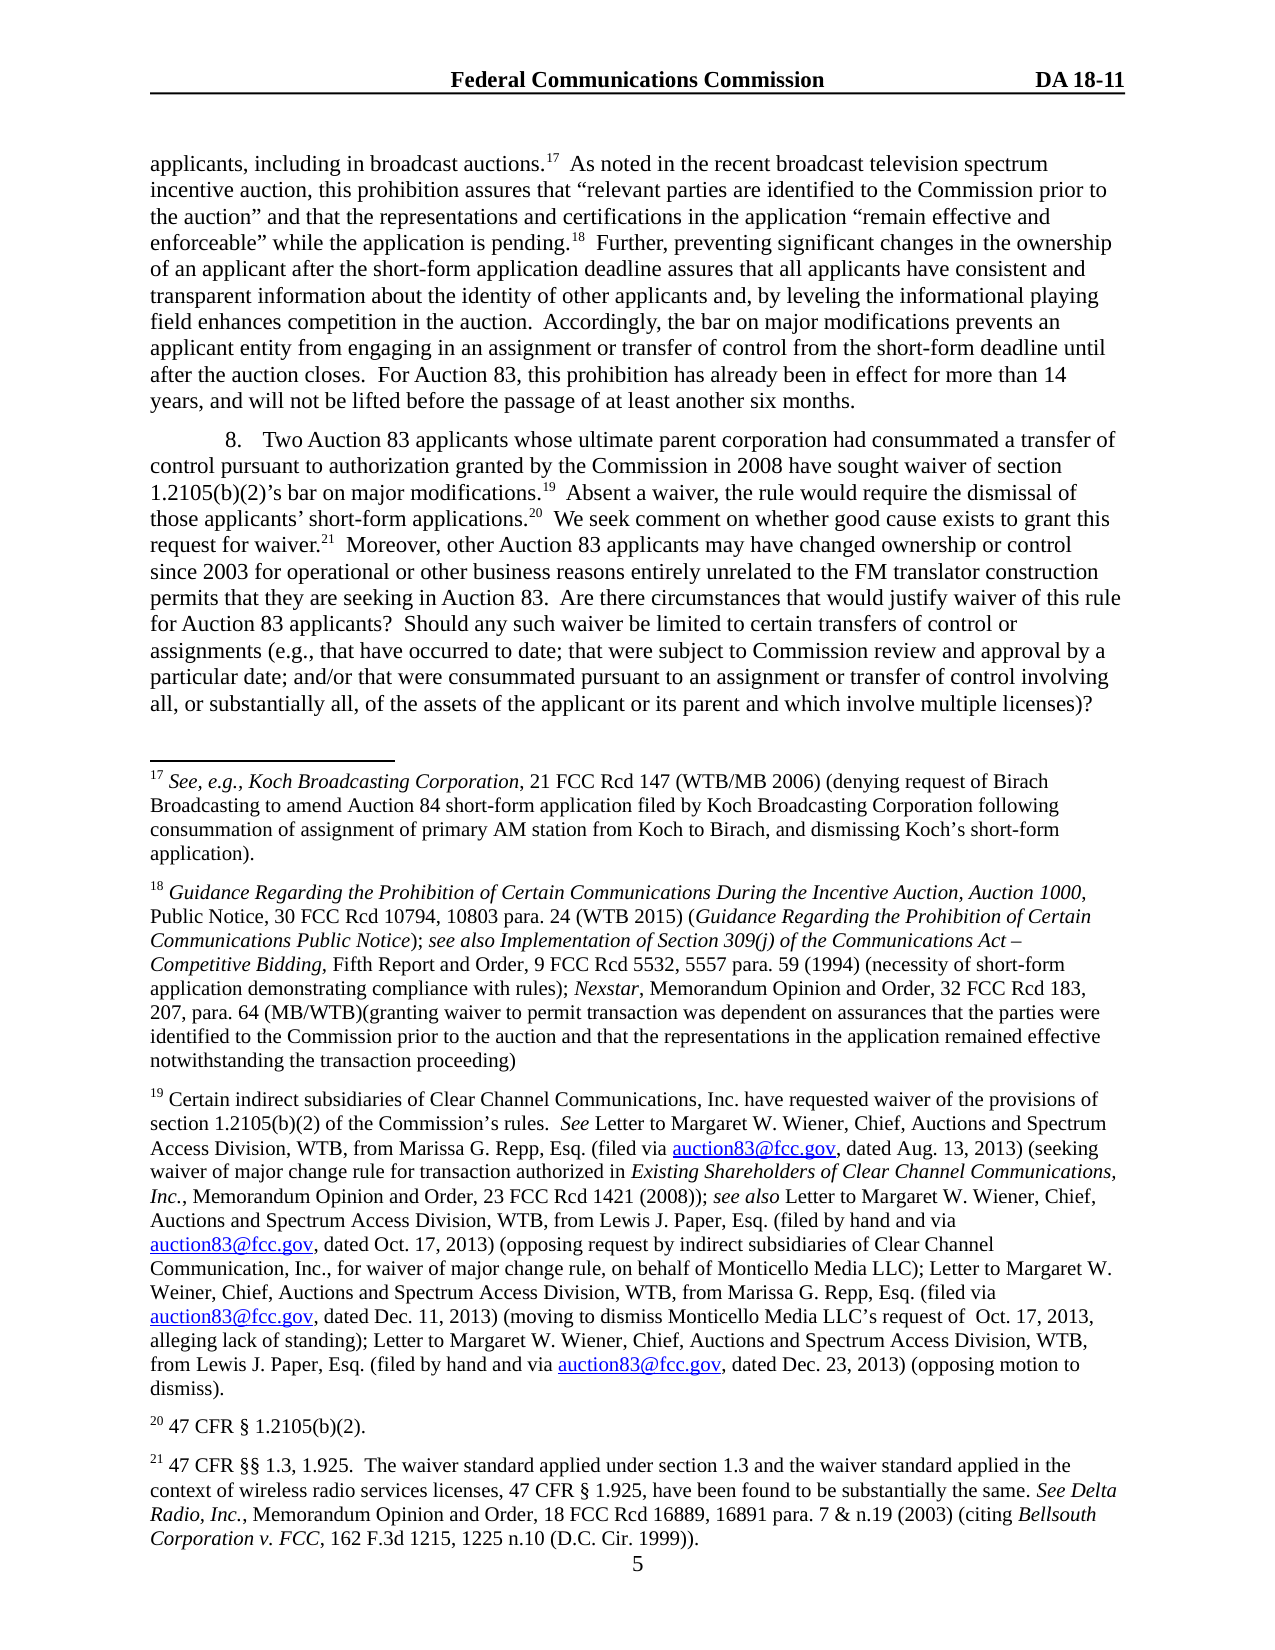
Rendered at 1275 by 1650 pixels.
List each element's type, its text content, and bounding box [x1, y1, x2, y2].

text Two Auction 83 applicants whose ultimate parent corporation had consummated a transfer of control pursuant to authorization granted by the Commission in 2008 have sought waiver of section 1.2105(b)(2)’s bar on major modifications. Absent a waiver, the rule would require the dismissal of those applicants’ short-form applications. We seek comment on whether good cause exists to grant this request for waiver. Moreover, other Auction 83 applicants may have changed ownership or control since 2003 for operational or other business reasons entirely unrelated to the FM translator construction permits that they are seeking in Auction 83. Are there circumstances that would justify waiver of this rule for Auction 83 applicants? Should any such waiver be limited to certain transfers of control or assignments (e.g., that have occurred to date; that were subject to Commission review and approval by a particular date; and/or that were consummated pursuant to an assignment or transfer of control involving all, or substantially all, of the assets of the applicant or its parent and which involve multiple licenses)? [150, 426, 1125, 716]
text Prohibition on Major Changes. We seek comment on whether to waive section 1.2105(b)’s prohibition on major changes with respect to transfers of control or assignments that have occurred to date and/or that have been subject to Commission review and approval by a particular date. Section 1.2105(b)(2) provides that an auction applicant that undertakes a major change, including a change of ownership that would constitute an assignment or transfer of control, after the short-form application deadline will be disqualified from participating in bidding. This rule applies uniformly to auction applicants, including in broadcast auctions. As noted in the recent broadcast television spectrum incentive auction, this prohibition assures that “relevant parties are identified to the Commission prior to the auction” and that the representations and certifications in the application “remain effective and enforceable” while the application is pending. Further, preventing significant changes in the ownership of an applicant after the short-form application deadline assures that all applicants have consistent and transparent information about the identity of other applicants and, by leveling the informational playing field enhances competition in the auction. Accordingly, the bar on major modifications prevents an applicant entity from engaging in an assignment or transfer of control from the short-form deadline until after the auction closes. For Auction 83, this prohibition has already been in effect for more than 14 years, and will not be lifted before the passage of at least another six months. [150, 150, 1125, 413]
